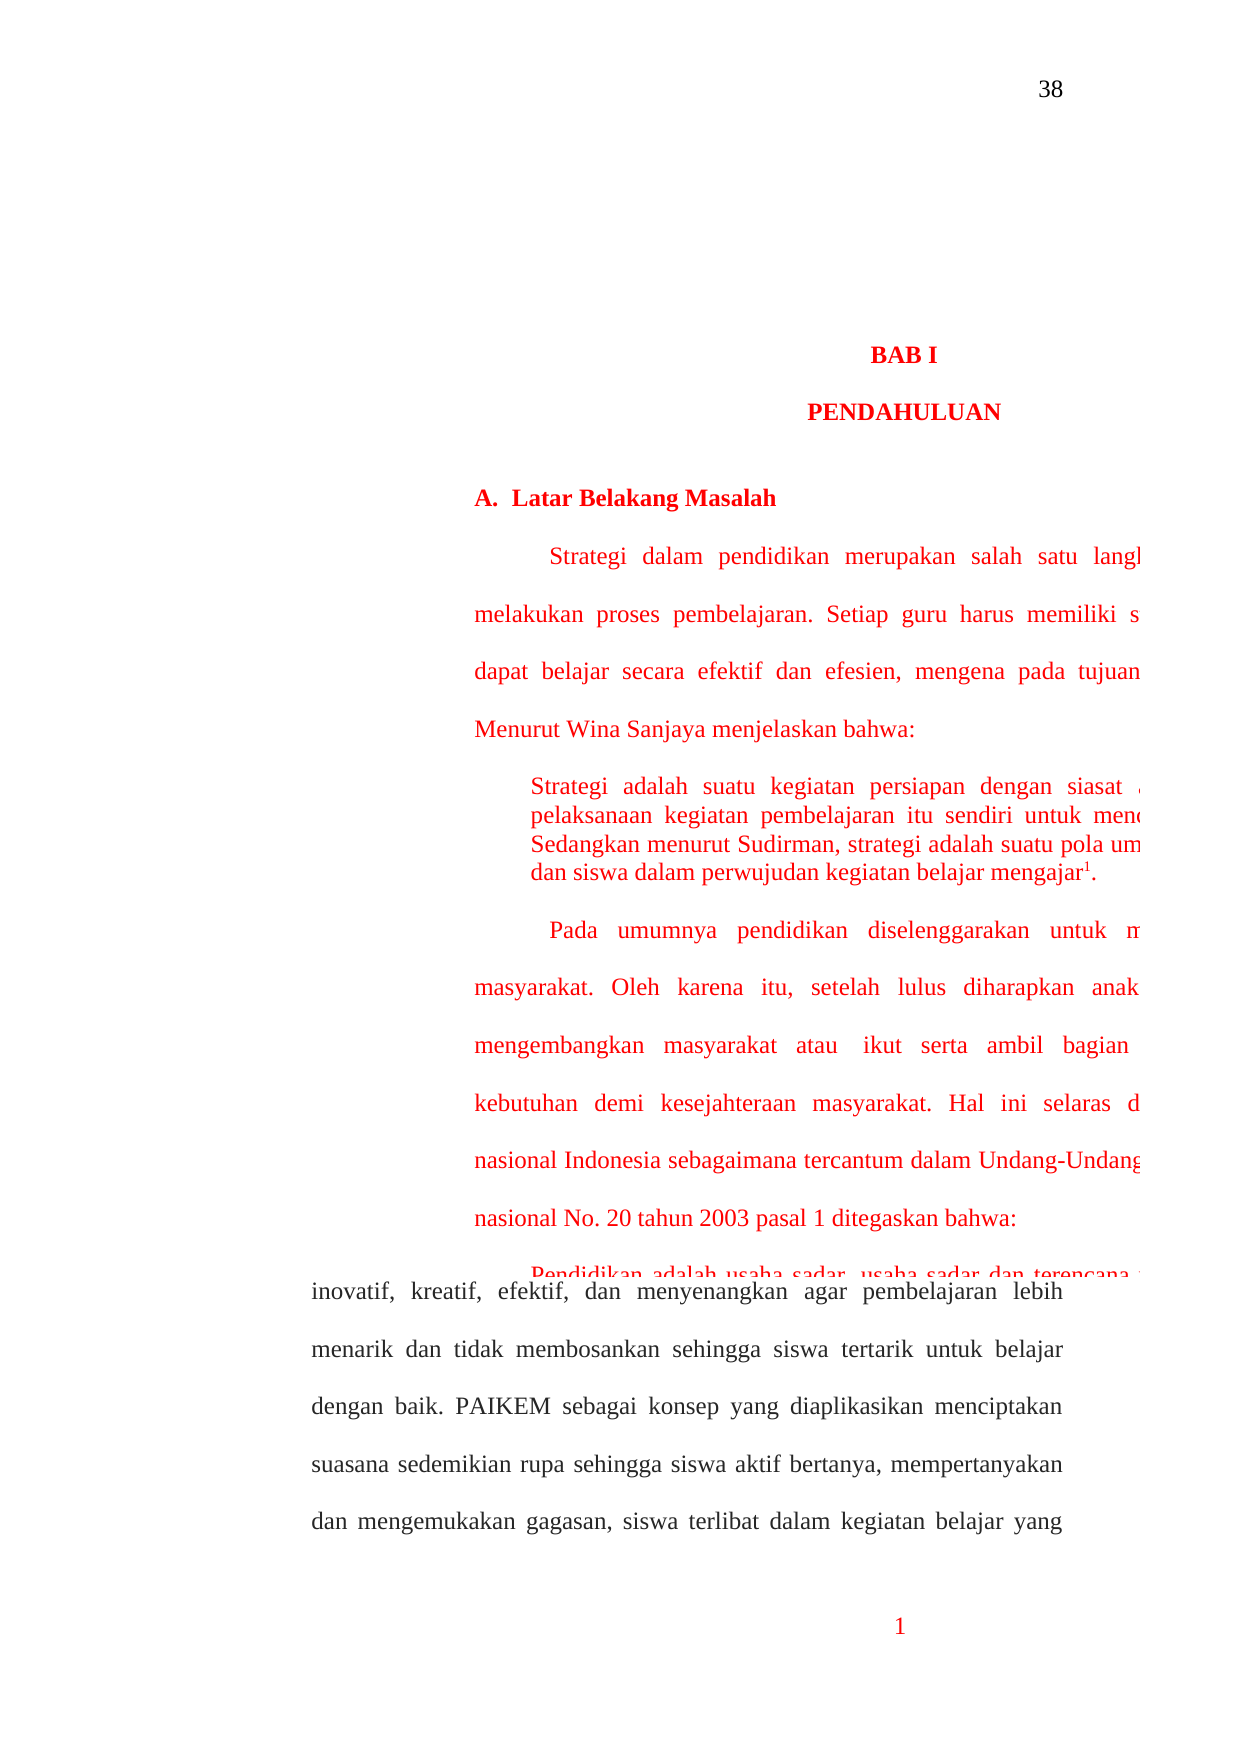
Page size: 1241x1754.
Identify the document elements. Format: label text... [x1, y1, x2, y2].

list Implementasi PAIKEM yang dimaksud dalam penelitian ini adalah Penerapan model pembelajaran yang menciptakan interaksi belajar antara guru dan siswa sehingga melahirkan nuansa pembelajaran lebih aktif, inovatif, kreatif, efektif, dan menyenangkan agar pembelajaran lebih menarik dan tidak membosankan sehingga siswa tertarik untuk belajar dengan baik. PAIKEM sebagai konsep yang diaplikasikan menciptakan suasana sedemikian rupa sehingga siswa aktif bertanya, mempertanyakan dan mengemukakan gagasan, siswa terlibat dalam kegiatan belajar yang beragam menyenangkan dengan suasana pembelajaran sehingga siswa memusatkan perhatianya pada seluruh aktivitas pembelajaran Akidah Akhlak. [274, 1276, 1063, 1535]
